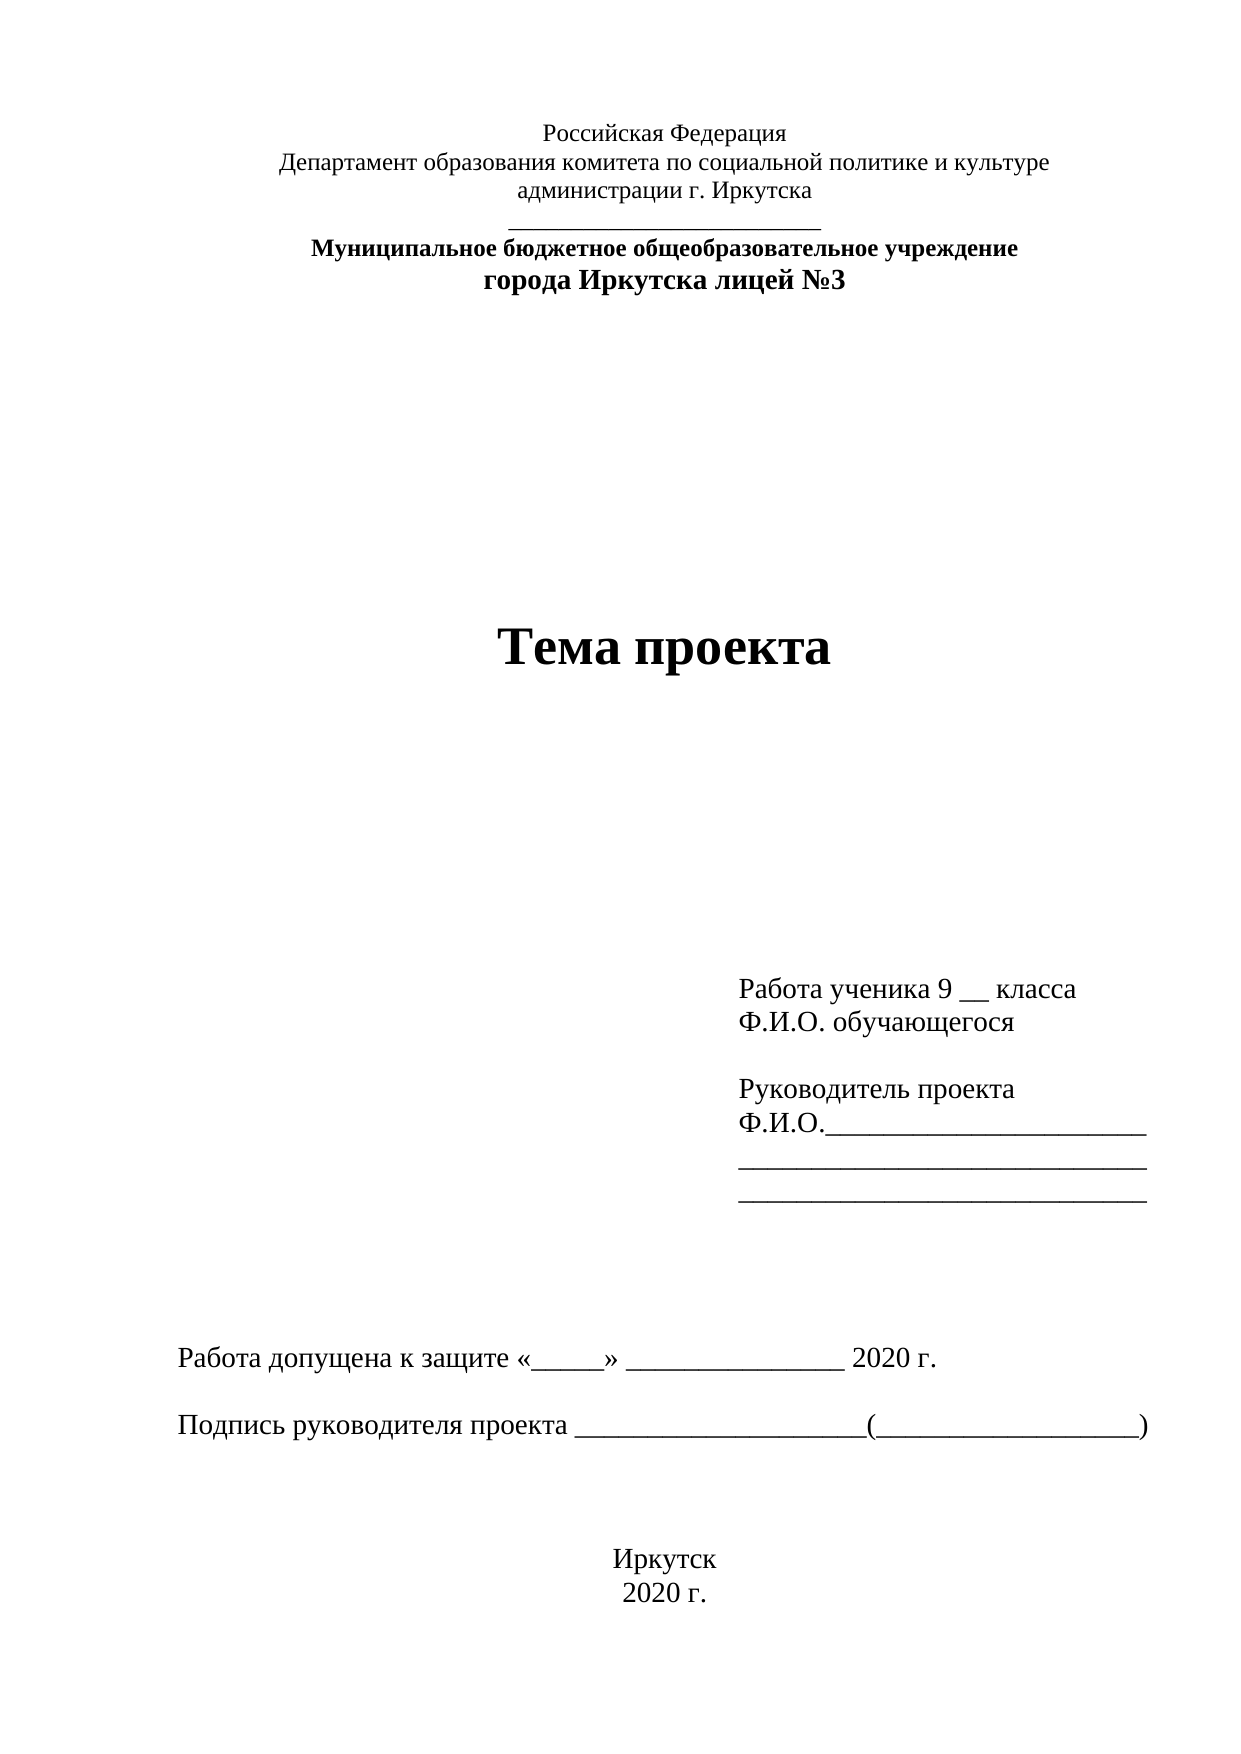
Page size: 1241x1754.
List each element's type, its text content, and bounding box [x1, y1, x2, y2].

text Подпись руководителя проекта ____________________(__________________) [177, 1407, 1152, 1441]
text Иркутск [177, 1541, 1152, 1575]
text Работа ученика 9 __ класса [738, 971, 1152, 1004]
text Департамент образования комитета по социальной политике и культуре [177, 147, 1152, 176]
text _________________________ [177, 204, 1152, 233]
text Муниципальное бюджетное общеобразовательное учреждение [177, 233, 1152, 262]
text Руководитель проекта Ф.И.О.______________________________________________________________________________ [738, 1072, 1152, 1206]
text города Иркутска лицей №3 [177, 262, 1152, 295]
text Работа допущена к защите «_____» _______________ 2020 г. [177, 1340, 1152, 1373]
text администрации г. Иркутска [177, 176, 1152, 204]
text 2020 г. [177, 1575, 1152, 1608]
text Тема проекта [177, 613, 1152, 676]
text Российская Федерация [177, 118, 1152, 147]
text Ф.И.О. обучающегося [738, 1004, 1152, 1038]
